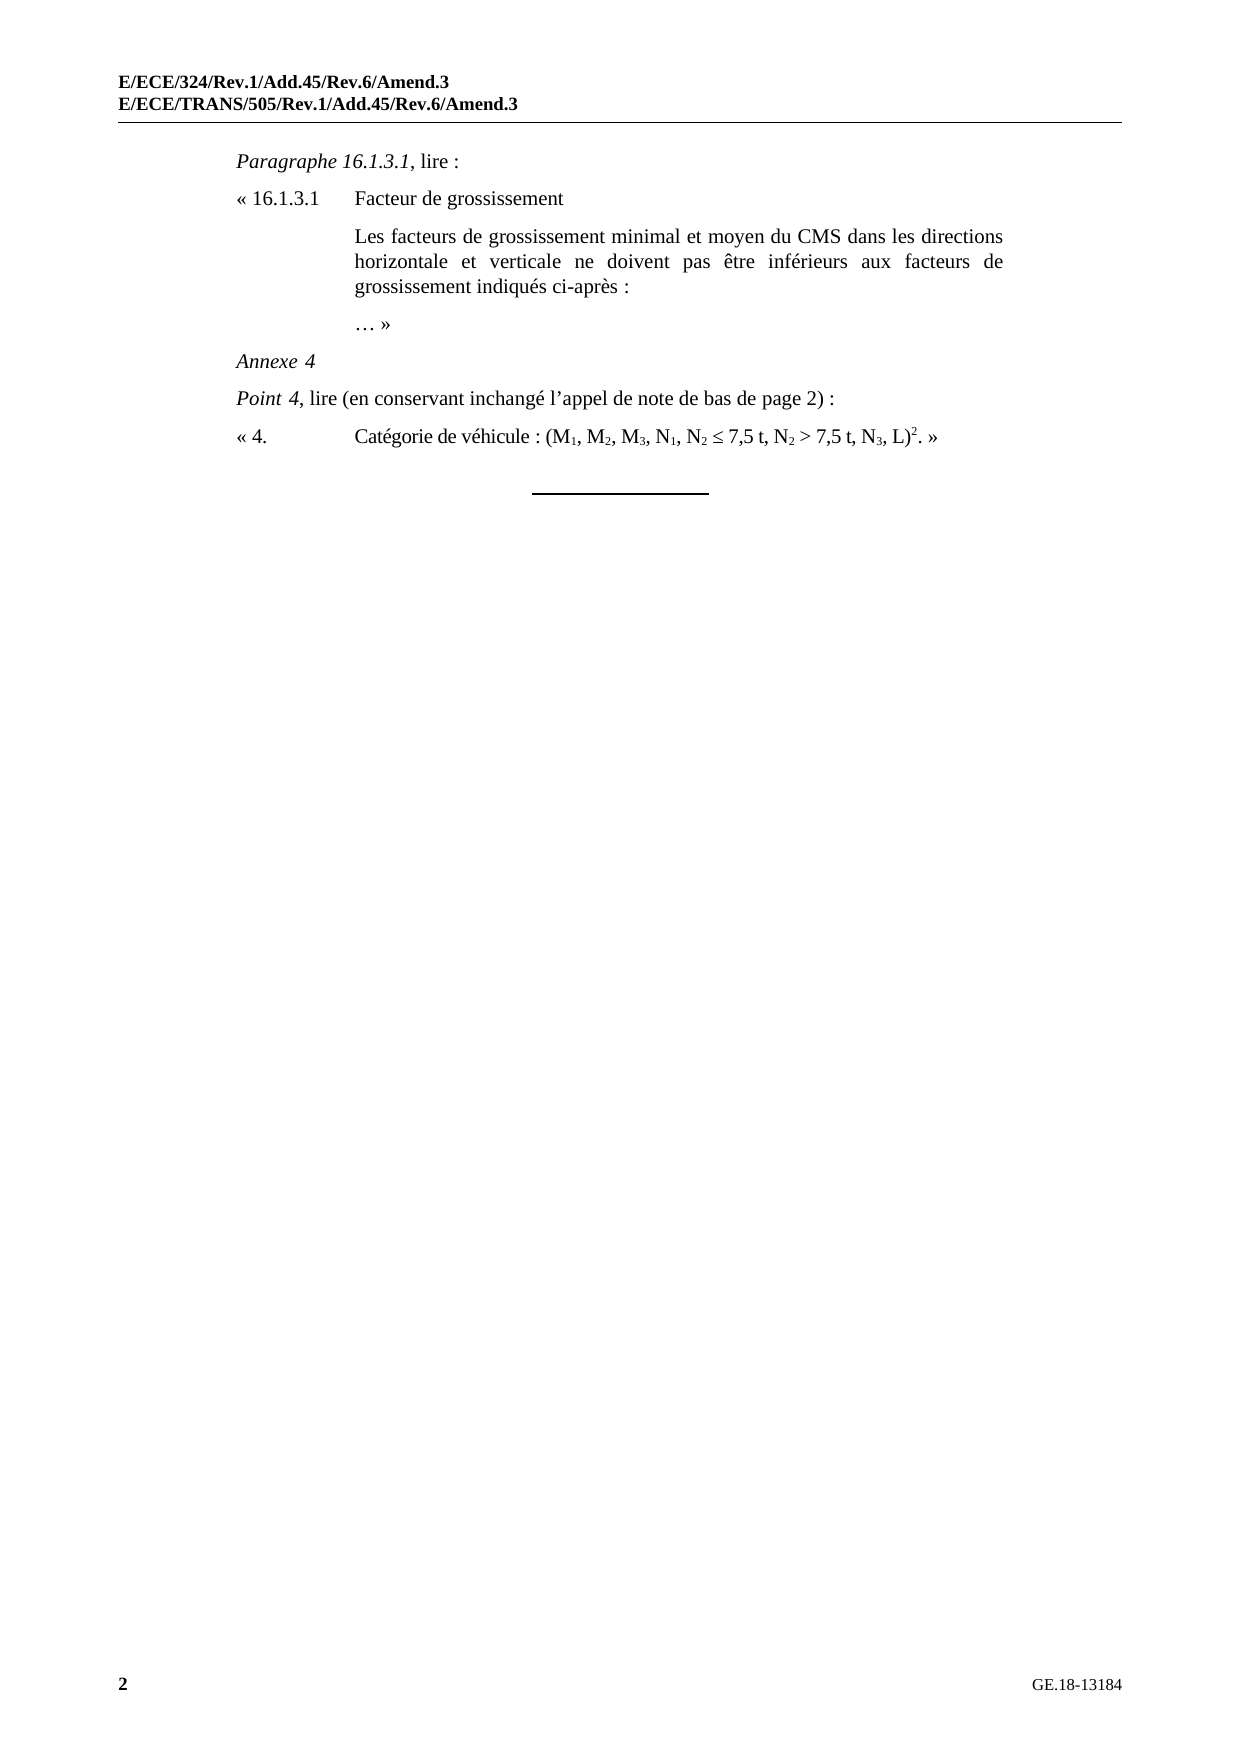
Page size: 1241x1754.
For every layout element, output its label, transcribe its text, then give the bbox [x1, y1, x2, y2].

text « 4. Catégorie de véhicule : (M1, M2, M3, N1, N2 ≤ 7,5 t, N2 > 7,5 t, N3, L)2. » [236, 423, 1004, 448]
text … » [354, 310, 1004, 335]
text Les facteurs de grossissement minimal et moyen du CMS dans les directions horizontale et verticale ne doivent pas être inférieurs aux facteurs de grossissement indiqués ci-après : [354, 223, 1004, 298]
text « 16.1.3.1 Facteur de grossissement [236, 185, 1004, 210]
text Annexe 4 [236, 348, 1004, 373]
text Point 4, lire (en conservant inchangé l’appel de note de bas de page 2) : [236, 385, 1004, 410]
text Paragraphe 16.1.3.1, lire : [236, 148, 1004, 173]
